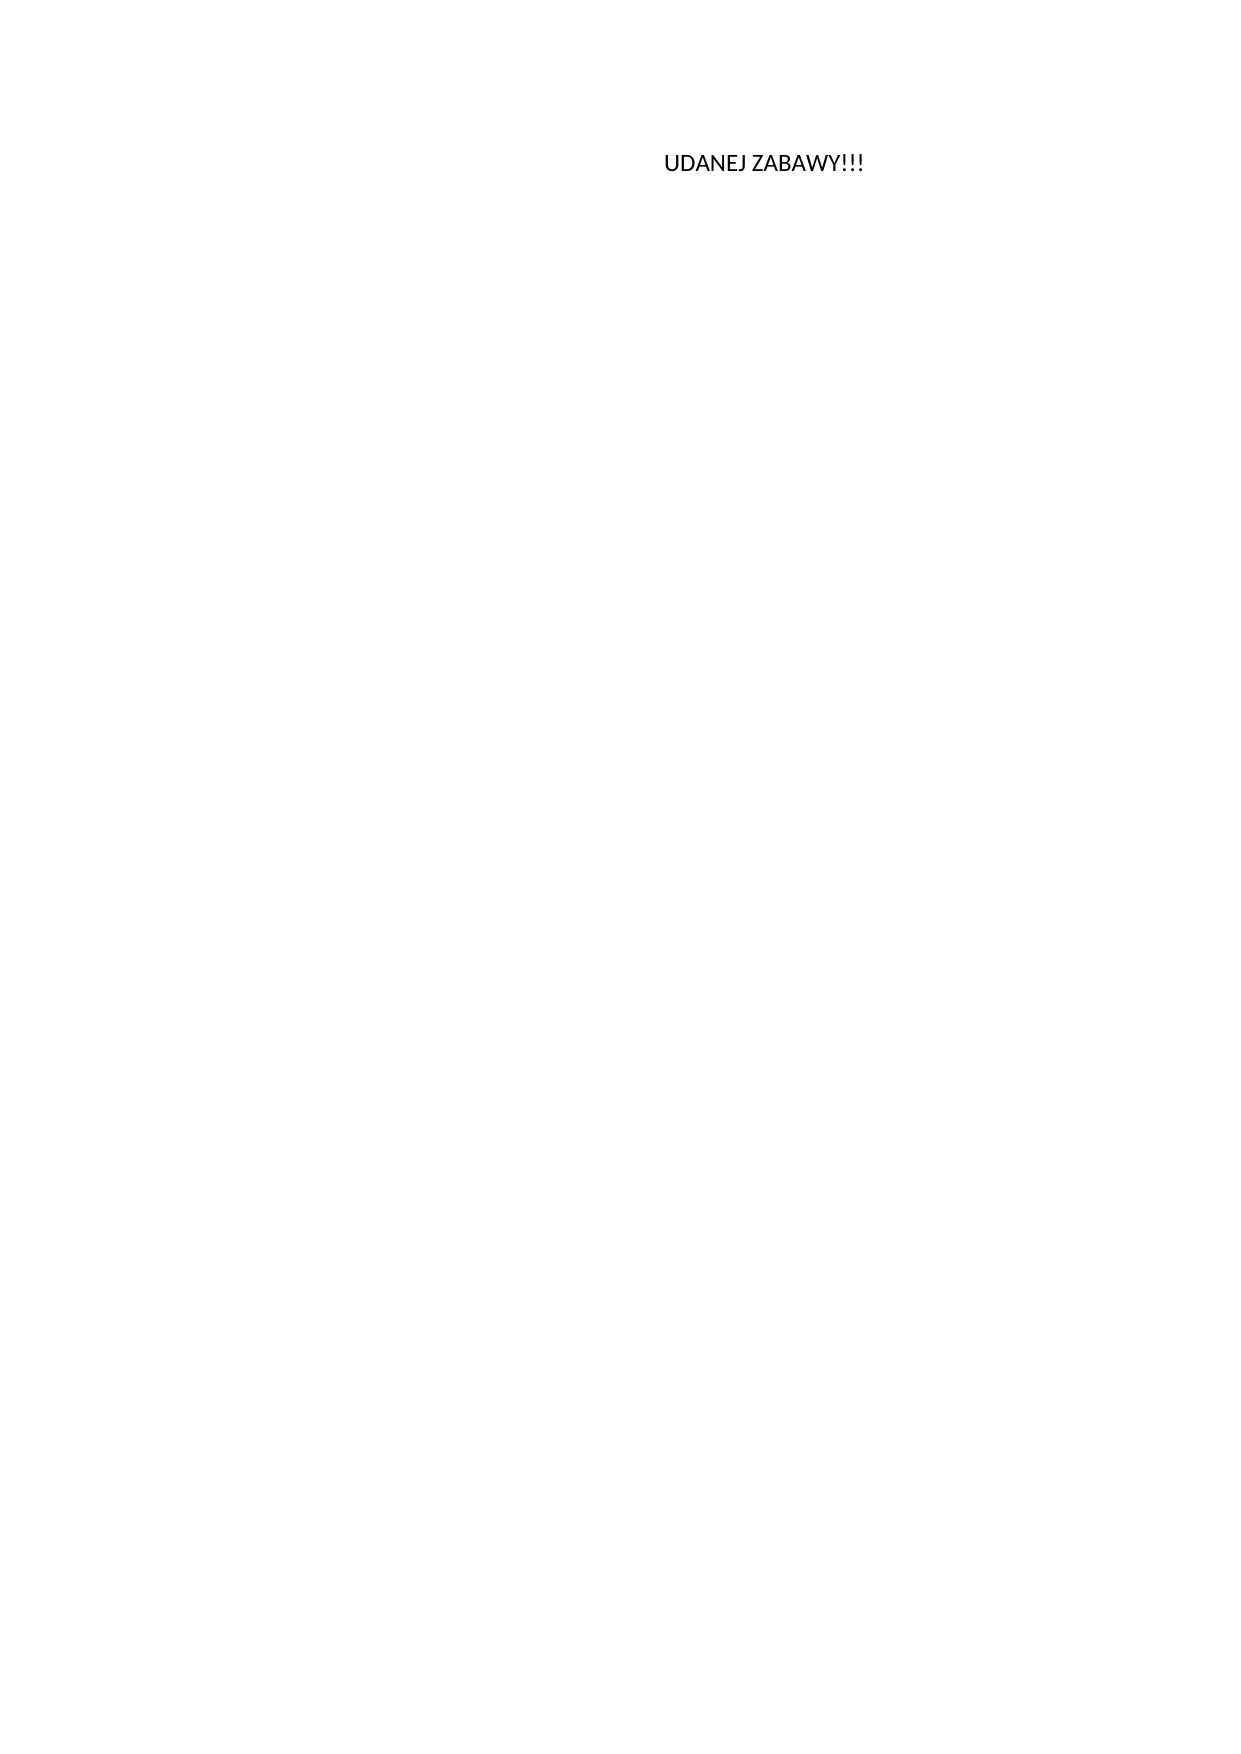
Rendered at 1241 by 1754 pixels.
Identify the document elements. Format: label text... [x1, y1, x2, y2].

text UDANEJ ZABAWY!!! [148, 148, 1093, 178]
